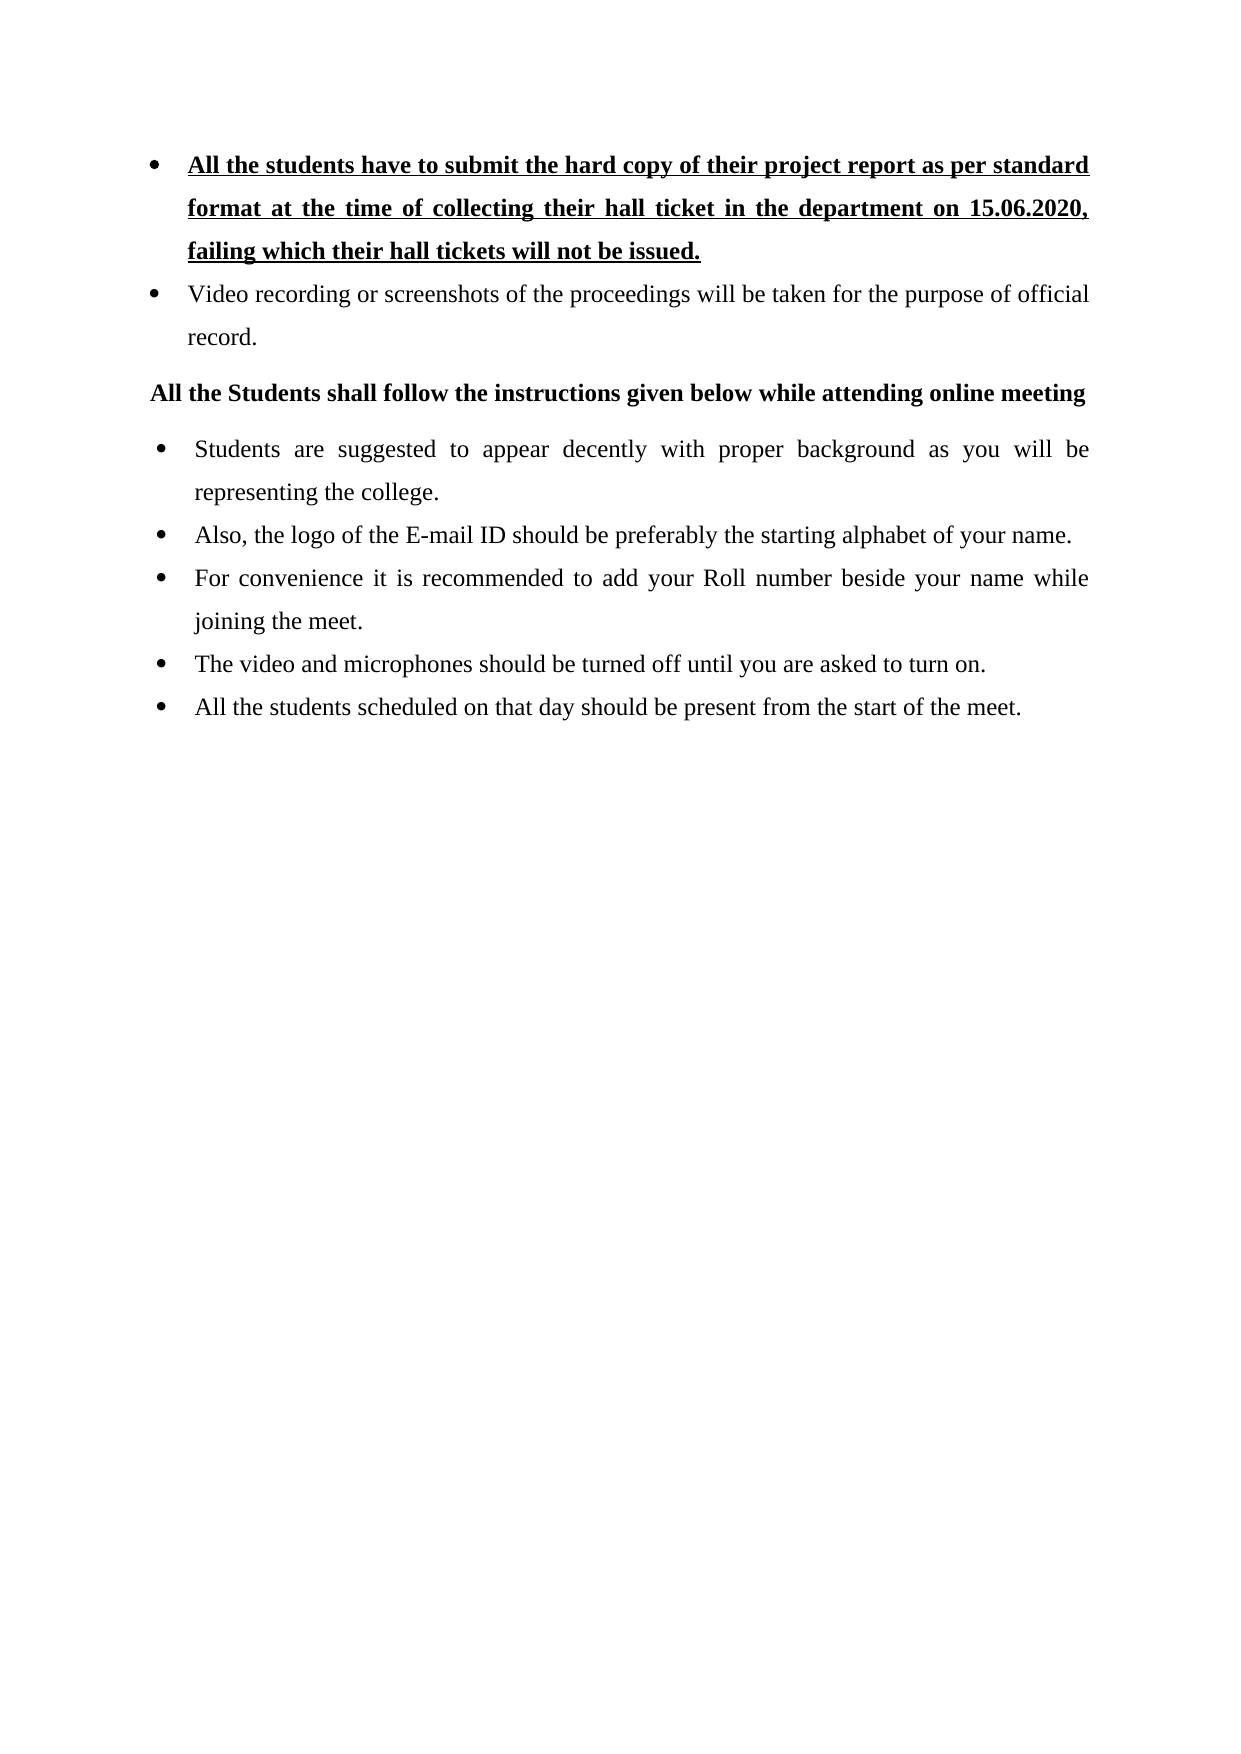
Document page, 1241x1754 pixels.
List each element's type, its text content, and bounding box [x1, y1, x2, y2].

list All the students scheduled on that day should be present from the start of the meet. [157, 692, 1090, 721]
list For convenience it is recommended to add your Roll number beside your name while joining the meet. [157, 563, 1090, 635]
list Also, the logo of the E-mail ID should be preferably the starting alphabet of your name. [157, 520, 1090, 549]
list The video and microphones should be turned off until you are asked to turn on. [157, 649, 1090, 678]
list All the students have to submit the hard copy of their project report as per standard format at the time of collecting their hall ticket in the department on 15.06.2020, failing which their hall tickets will not be issued. [150, 150, 1090, 265]
text All the Students shall follow the instructions given below while attending online meeting [150, 378, 1090, 407]
list Students are suggested to appear decently with proper background as you will be representing the college. [157, 434, 1090, 506]
list Video recording or screenshots of the proceedings will be taken for the purpose of official record. [150, 279, 1090, 351]
